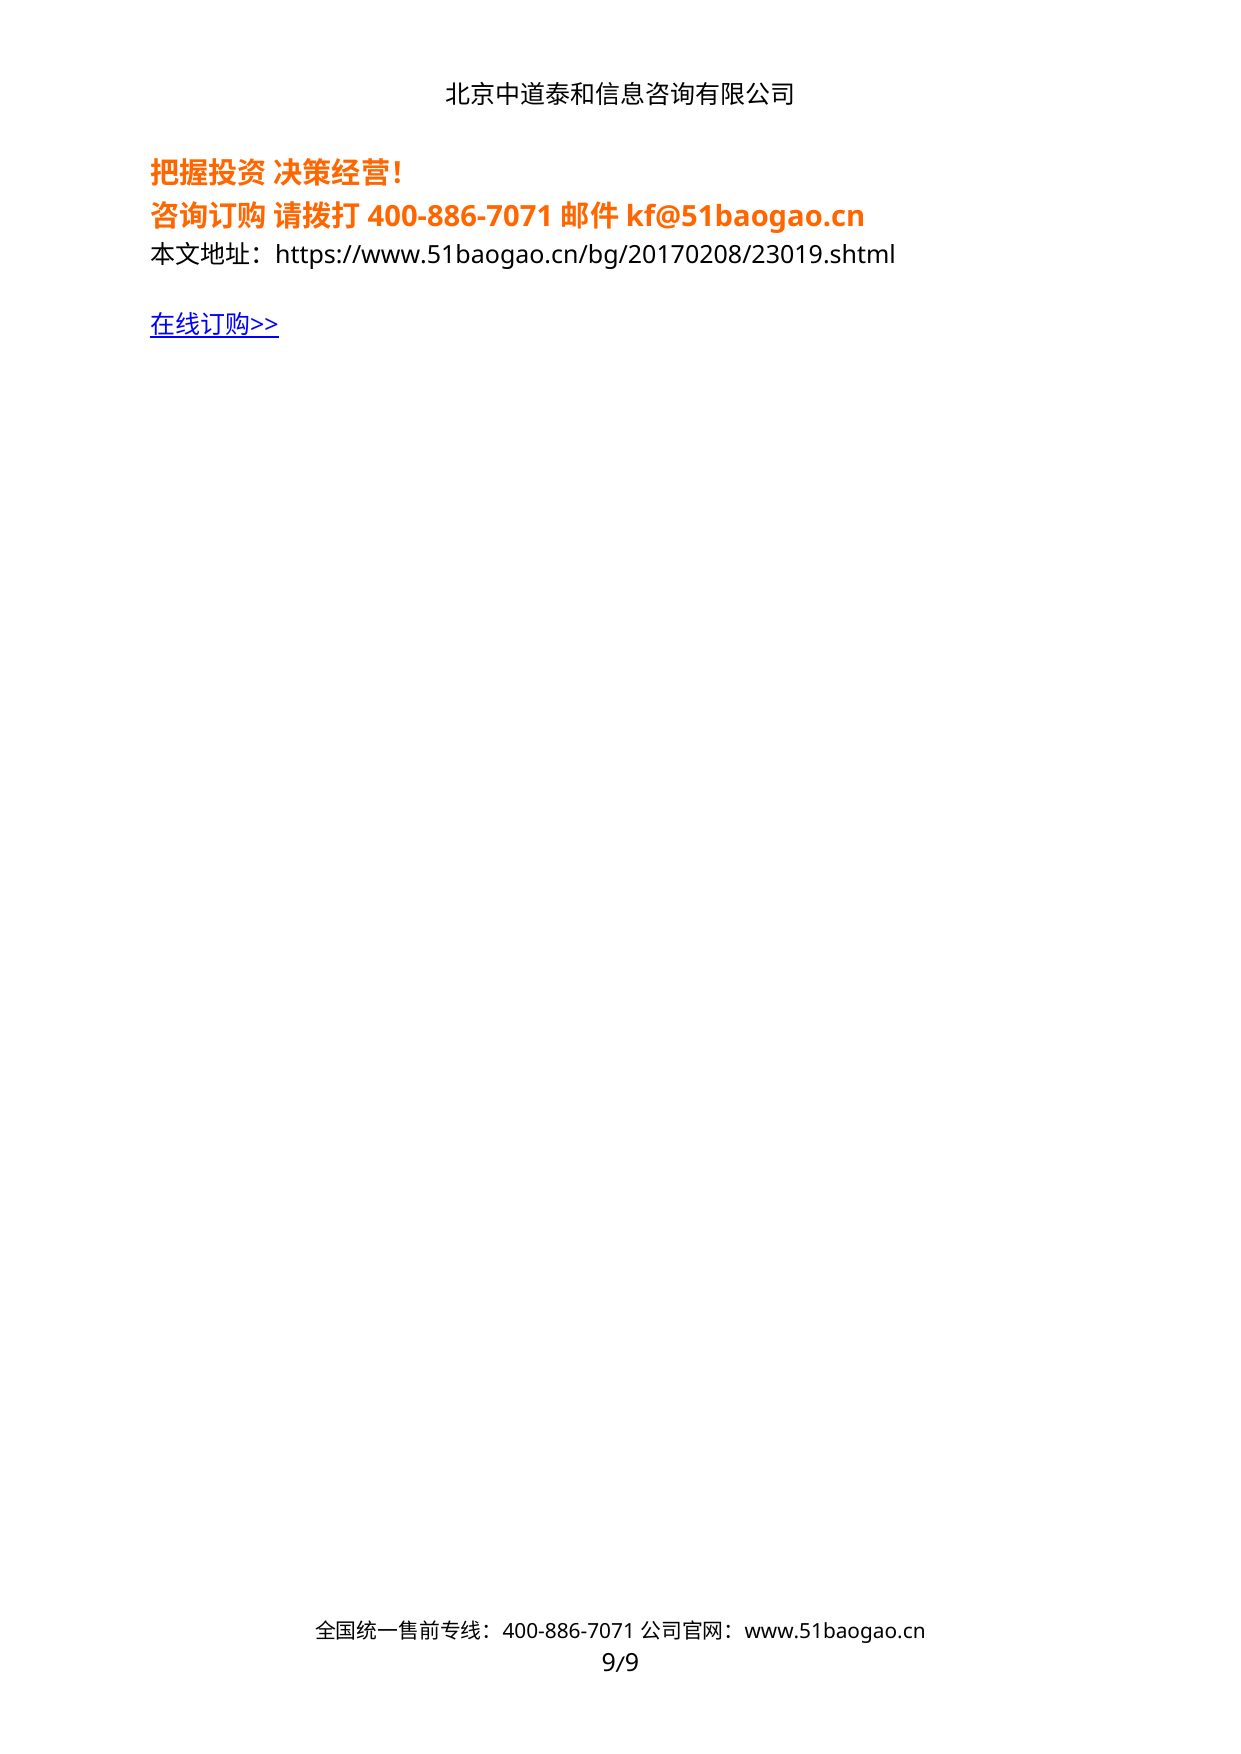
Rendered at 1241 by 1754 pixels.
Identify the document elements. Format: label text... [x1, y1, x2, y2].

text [150, 150, 1090, 271]
text 在线订购>> [150, 271, 1090, 341]
